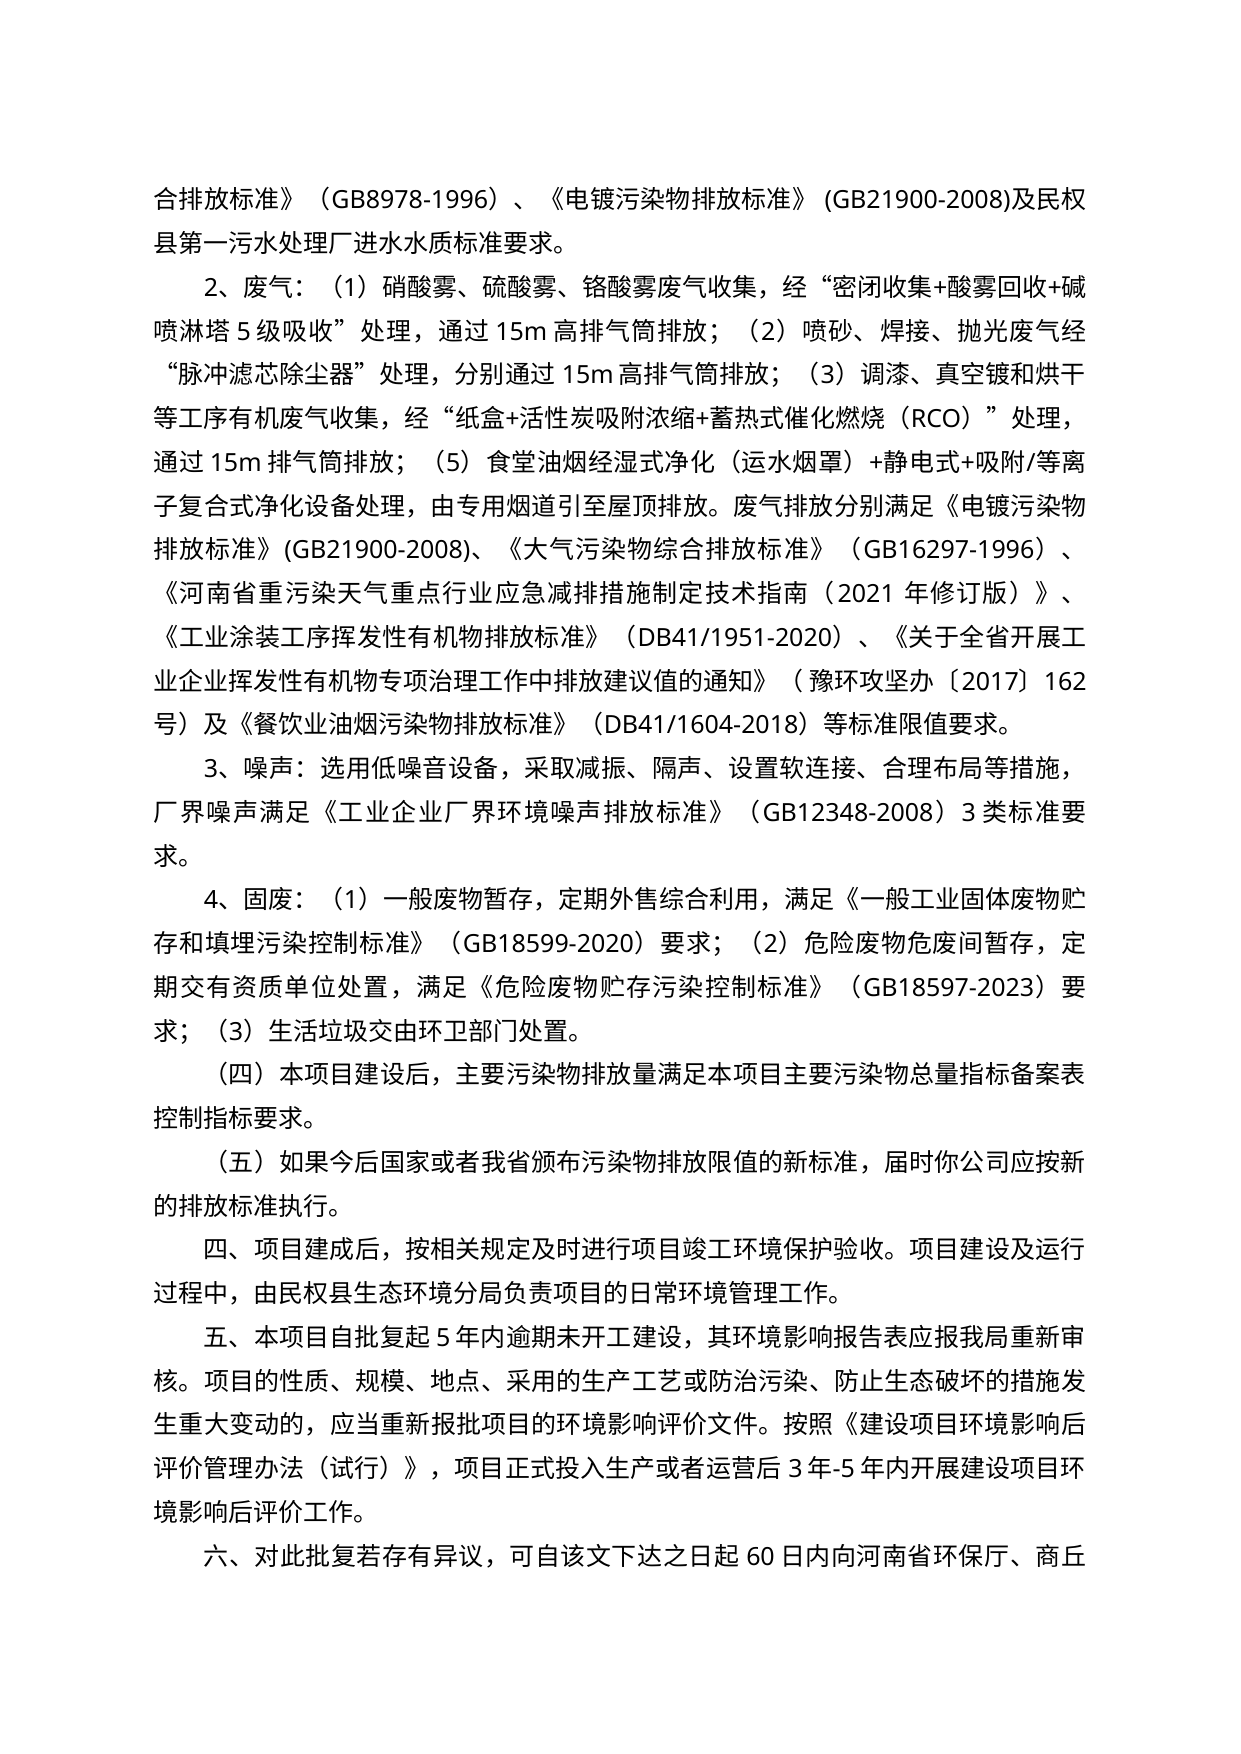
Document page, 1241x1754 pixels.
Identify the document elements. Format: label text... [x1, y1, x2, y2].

text 四、项目建成后，按相关规定及时进行项目竣工环境保护验收。项目建设及运行过程中，由民权县生态环境分局负责项目的日常环境管理工作。 [153, 1224, 1087, 1311]
text 4、固废：（1）一般废物暂存，定期外售综合利用，满足《一般工业固体废物贮存和填埋污染控制标准》（GB18599-2020）要求；（2）危险废物危废间暂存，定期交有资质单位处置，满足《危险废物贮存污染控制标准》（GB18597-2023）要求；（3）生活垃圾交由环卫部门处置。 [153, 874, 1087, 1049]
text 2、废气：（1）硝酸雾、硫酸雾、铬酸雾废气收集，经“密闭收集+酸雾回收+碱喷淋塔5级吸收”处理，通过15m高排气筒排放；（2）喷砂、焊接、抛光废气经“脉冲滤芯除尘器”处理，分别通过15m高排气筒排放；（3）调漆、真空镀和烘干等工序有机废气收集，经“纸盒+活性炭吸附浓缩+蓄热式催化燃烧（RCO）”处理，通过15m排气筒排放；（5）食堂油烟经湿式净化（运水烟罩）+静电式+吸附/等离子复合式净化设备处理，由专用烟道引至屋顶排放。废气排放分别满足《电镀污染物排放标准》(GB21900-2008)、《大气污染物综合排放标准》（GB16297-1996）、《河南省重污染天气重点行业应急减排措施制定技术指南（2021 年修订版）》、《工业涂装工序挥发性有机物排放标准》（DB41/1951-2020）、《关于全省开展工业企业挥发性有机物专项治理工作中排放建议值的通知》（ 豫环攻坚办〔2017〕162号）及《餐饮业油烟污染物排放标准》（DB41/1604-2018）等标准限值要求。 [153, 261, 1087, 742]
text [153, 1530, 1087, 1574]
text （五）如果今后国家或者我省颁布污染物排放限值的新标准，届时你公司应按新的排放标准执行。 [153, 1136, 1087, 1224]
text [153, 174, 1087, 261]
text （四）本项目建设后，主要污染物排放量满足本项目主要污染物总量指标备案表控制指标要求。 [153, 1049, 1087, 1136]
text 五、本项目自批复起5年内逾期未开工建设，其环境影响报告表应报我局重新审核。项目的性质、规模、地点、采用的生产工艺或防治污染、防止生态破坏的措施发生重大变动的，应当重新报批项目的环境影响评价文件。按照《建设项目环境影响后评价管理办法（试行）》，项目正式投入生产或者运营后3年-5年内开展建设项目环境影响后评价工作。 [153, 1311, 1087, 1530]
text 3、噪声：选用低噪音设备，采取减振、隔声、设置软连接、合理布局等措施，厂界噪声满足《工业企业厂界环境噪声排放标准》（GB12348-2008）3类标准要求。 [153, 742, 1087, 874]
